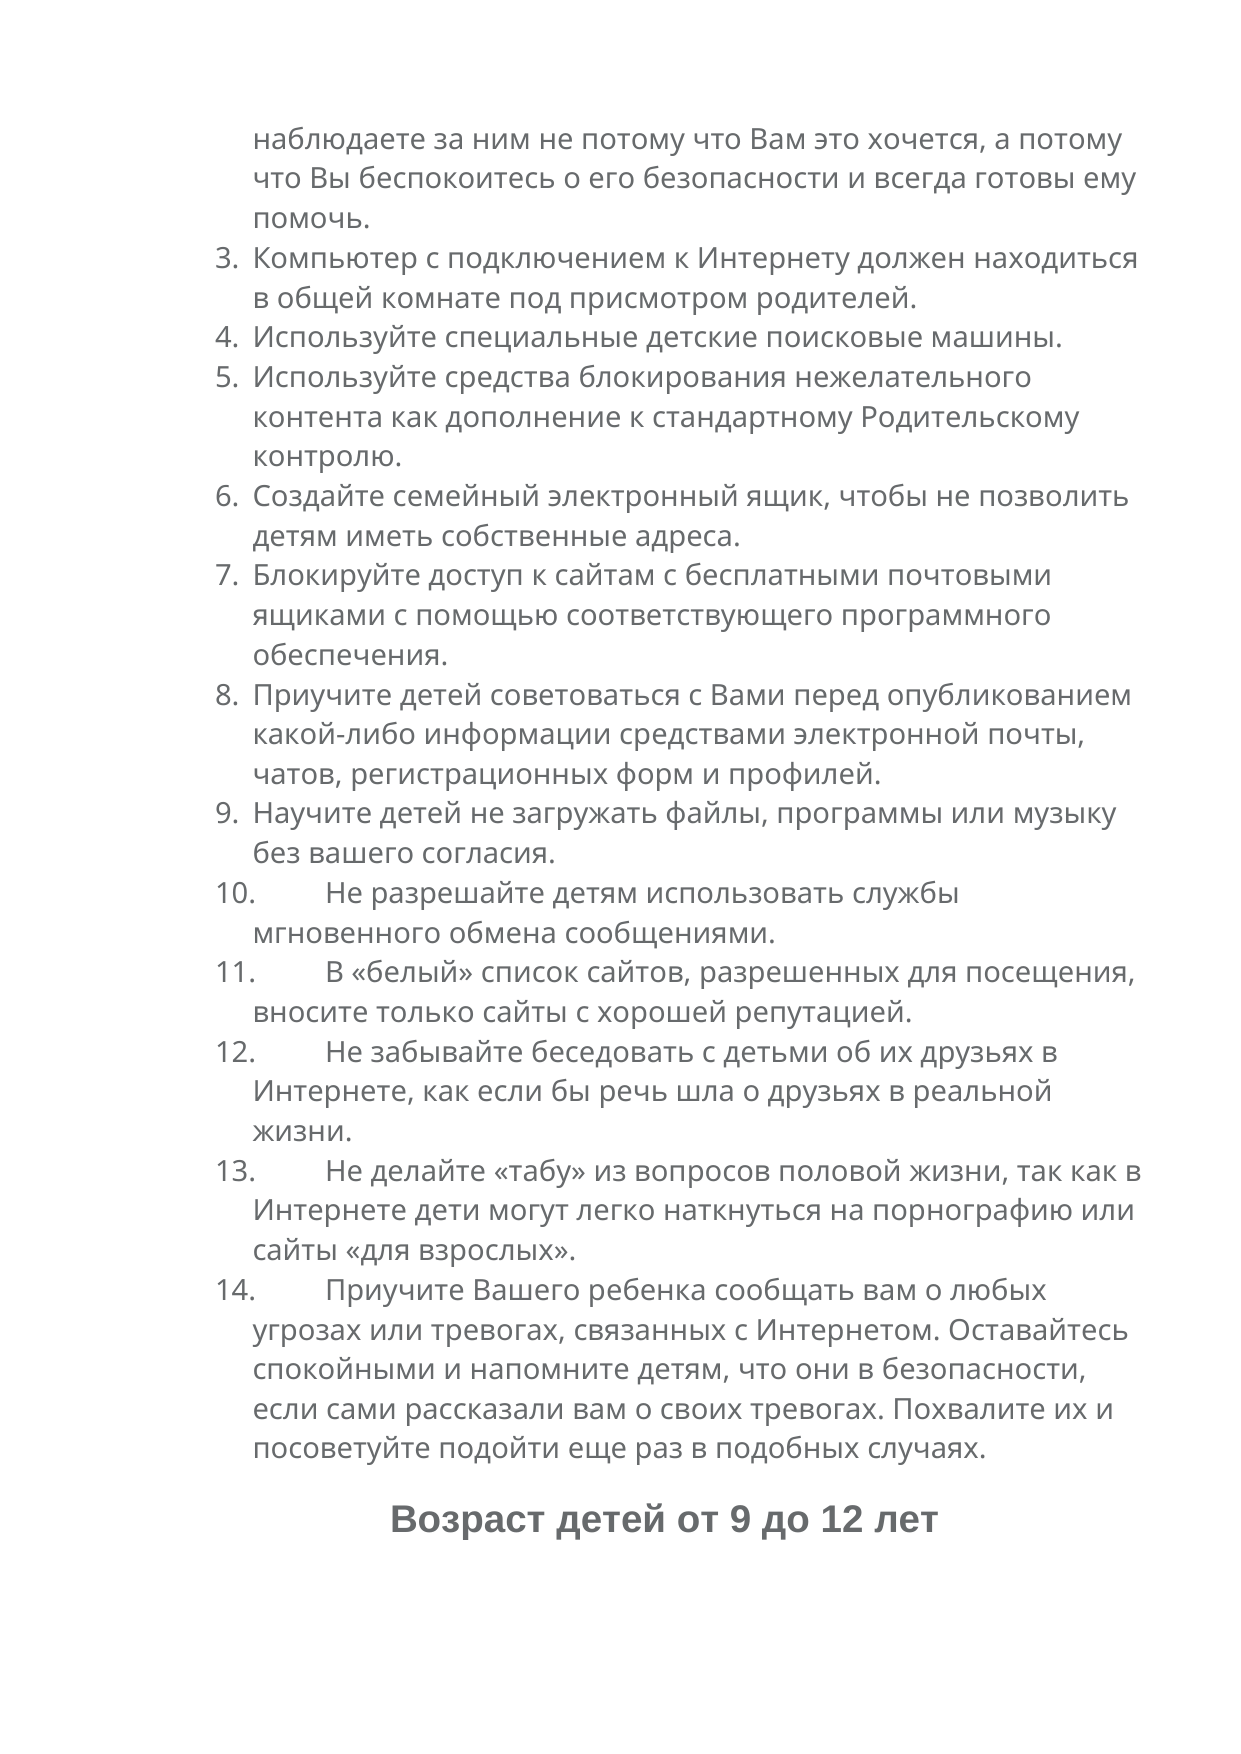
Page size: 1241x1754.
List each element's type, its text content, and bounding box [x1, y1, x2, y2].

list Компьютер с подключением к Интернету должен находиться в общей комнате под присмотром родителей. [215, 237, 1152, 317]
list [215, 118, 1152, 237]
list Не забывайте беседовать с детьми об их друзьях в Интернете, как если бы речь шла о друзьях в реальной жизни. [215, 1031, 1152, 1150]
list В «белый» список сайтов, разрешенных для посещения, вносите только сайты с хорошей репутацией. [215, 952, 1152, 1031]
list Приучите Вашего ребенка сообщать вам о любых угрозах или тревогах, связанных с Интернетом. Оставайтесь спокойными и напомните детям, что они в безопасности, если сами рассказали вам о своих тревогах. Похвалите их и посоветуйте подойти еще раз в подобных случаях. [215, 1269, 1152, 1467]
list Используйте специальные детские поисковые машины. [215, 317, 1152, 356]
list Не разрешайте детям использовать службы мгновенного обмена сообщениями. [215, 872, 1152, 952]
list Не делайте «табу» из вопросов половой жизни, так как в Интернете дети могут легко наткнуться на порнографию или сайты «для взрослых». [215, 1150, 1152, 1269]
text Возраст детей от 9 до 12 лет [177, 1497, 1152, 1541]
list Создайте семейный электронный ящик, чтобы не позволить детям иметь собственные адреса. [215, 475, 1152, 555]
list Приучите детей советоваться с Вами перед опубликованием какой-либо информации средствами электронной почты, чатов, регистрационных форм и профилей. [215, 674, 1152, 793]
list Используйте средства блокирования нежелательного контента как дополнение к стандартному Родительскому контролю. [215, 356, 1152, 475]
list Научите детей не загружать файлы, программы или музыку без вашего согласия. [215, 793, 1152, 872]
list Блокируйте доступ к сайтам с бесплатными почтовыми ящиками с помощью соответствующего программного обеспечения. [215, 555, 1152, 674]
